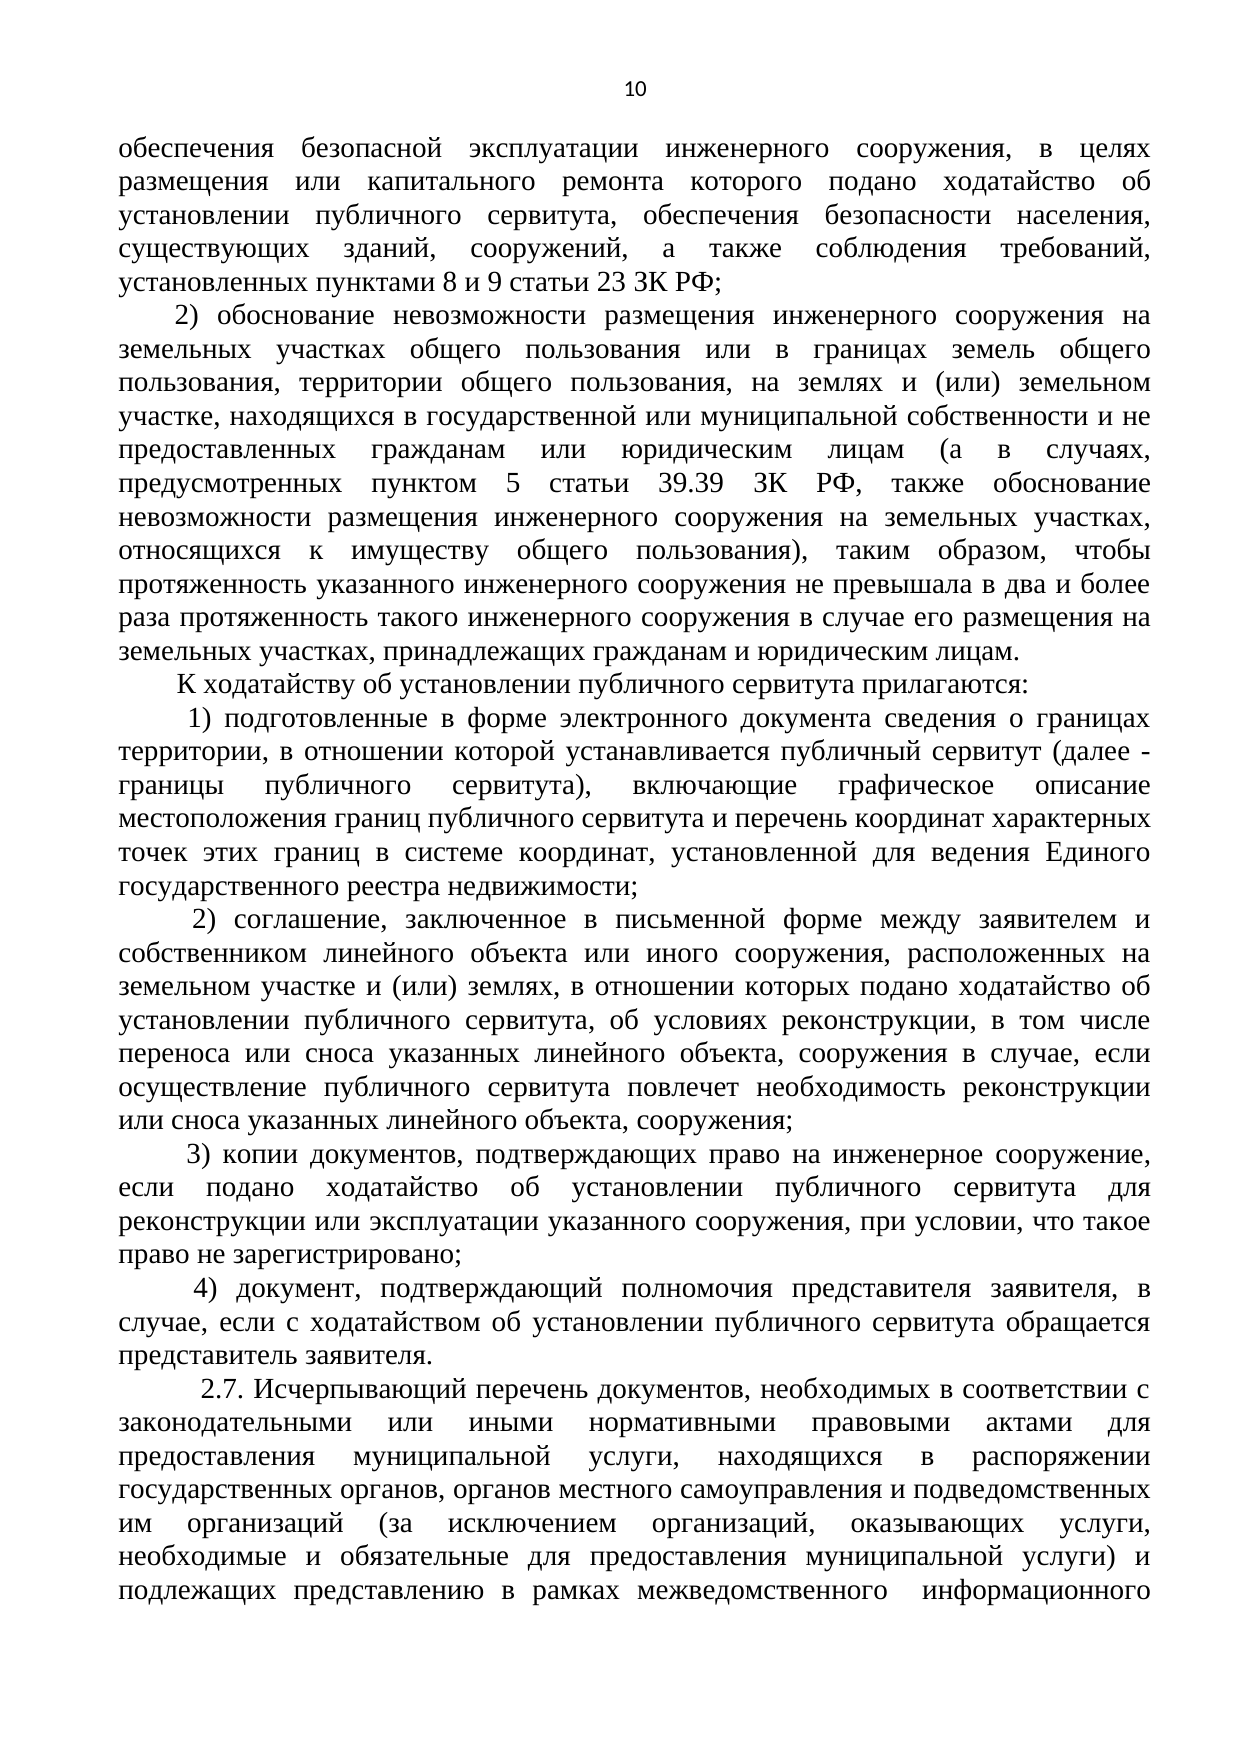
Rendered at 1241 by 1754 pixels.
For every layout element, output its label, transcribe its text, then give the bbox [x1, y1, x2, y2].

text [118, 1371, 1152, 1606]
text 4) документ, подтверждающий полномочия представителя заявителя, в случае, если с ходатайством об установлении публичного сервитута обращается представитель заявителя. [118, 1270, 1152, 1371]
text 1) подготовленные в форме электронного документа сведения о границах территории, в отношении которой устанавливается публичный сервитут (далее - границы публичного сервитута), включающие графическое описание местоположения границ публичного сервитута и перечень координат характерных точек этих границ в системе координат, установленной для ведения Единого государственного реестра недвижимости; [118, 700, 1152, 901]
text 2) обоснование невозможности размещения инженерного сооружения на земельных участках общего пользования или в границах земель общего пользования, территории общего пользования, на землях и (или) земельном участке, находящихся в государственной или муниципальной собственности и не предоставленных гражданам или юридическим лицам (а в случаях, предусмотренных пунктом 5 статьи 39.39 ЗК РФ, также обоснование невозможности размещения инженерного сооружения на земельных участках, относящихся к имуществу общего пользования), таким образом, чтобы протяженность указанного инженерного сооружения не превышала в два и более раза протяженность такого инженерного сооружения в случае его размещения на земельных участках, принадлежащих гражданам и юридическим лицам. [118, 297, 1152, 666]
text К ходатайству об установлении публичного сервитута прилагаются: [118, 666, 1152, 700]
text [118, 130, 1152, 297]
text 3) копии документов, подтверждающих право на инженерное сооружение, если подано ходатайство об установлении публичного сервитута для реконструкции или эксплуатации указанного сооружения, при условии, что такое право не зарегистрировано; [118, 1136, 1152, 1270]
text 2) соглашение, заключенное в письменной форме между заявителем и собственником линейного объекта или иного сооружения, расположенных на земельном участке и (или) землях, в отношении которых подано ходатайство об установлении публичного сервитута, об условиях реконструкции, в том числе переноса или сноса указанных линейного объекта, сооружения в случае, если осуществление публичного сервитута повлечет необходимость реконструкции или сноса указанных линейного объекта, сооружения; [118, 901, 1152, 1136]
